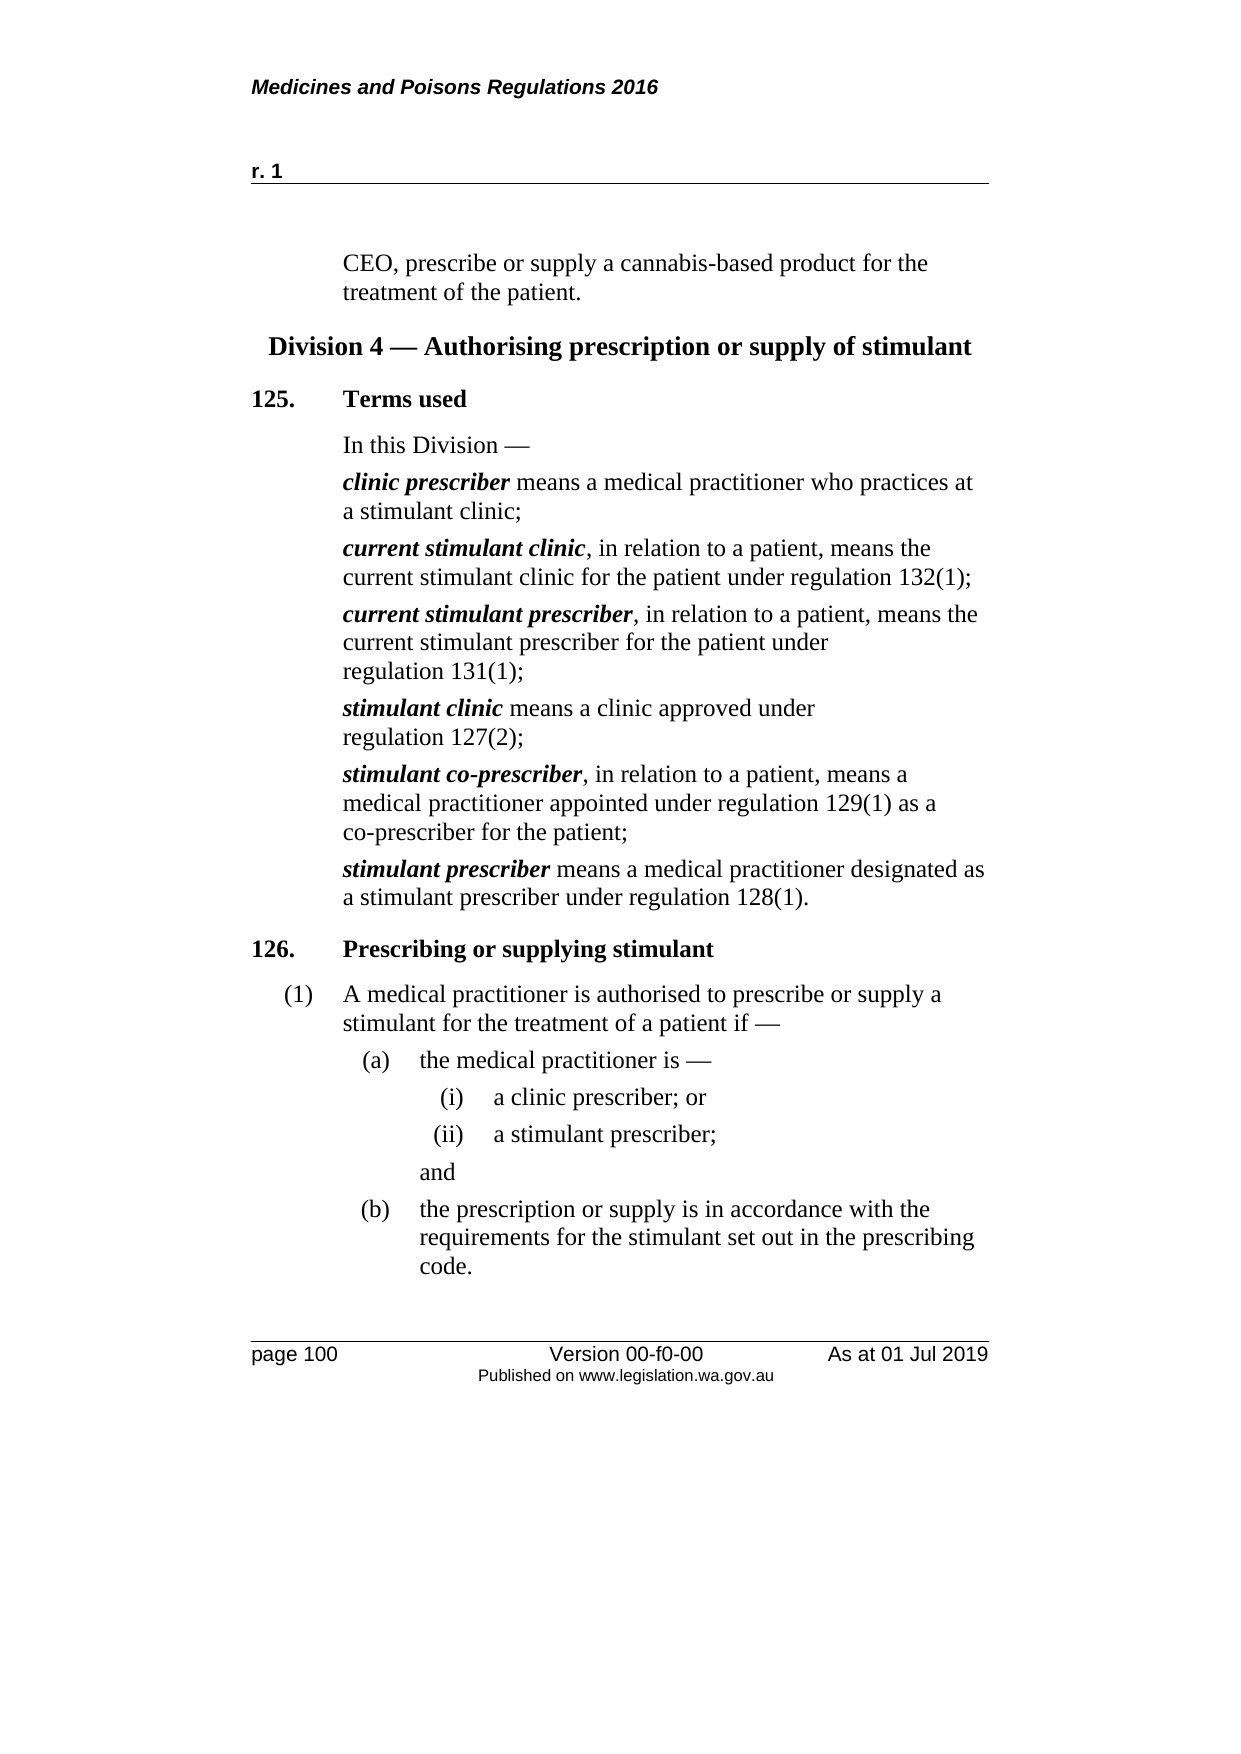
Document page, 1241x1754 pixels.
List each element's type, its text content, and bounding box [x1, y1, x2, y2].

text stimulant prescriber means a medical practitioner designated as a stimulant prescriber under regulation 128(1). [251, 854, 989, 911]
subtitle 126. Prescribing or supplying stimulant [251, 934, 989, 963]
text (i) a clinic prescriber; or [251, 1082, 989, 1111]
text stimulant co-prescriber, in relation to a patient, means a medical practitioner appointed under regulation 129(1) as a co-prescriber for the patient; [251, 759, 989, 845]
subtitle 125. Terms used [251, 384, 989, 413]
subtitle Division 4 — Authorising prescription or supply of stimulant [251, 331, 989, 362]
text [251, 248, 989, 306]
text current stimulant clinic, in relation to a patient, means the current stimulant clinic for the patient under regulation 132(1); [251, 533, 989, 590]
text current stimulant prescriber, in relation to a patient, means the current stimulant prescriber for the patient under regulation 131(1); [251, 599, 989, 685]
text clinic prescriber means a medical practitioner who practices at a stimulant clinic; [251, 467, 989, 524]
text and [251, 1157, 989, 1185]
text (ii) a stimulant prescriber; [251, 1119, 989, 1148]
text stimulant clinic means a clinic approved under regulation 127(2); [251, 693, 989, 751]
text (a) the medical practitioner is — [251, 1045, 989, 1074]
text (1) A medical practitioner is authorised to prescribe or supply a stimulant for the treatment of a patient if — [251, 979, 989, 1037]
text In this Division — [251, 430, 989, 459]
text (b) the prescription or supply is in accordance with the requirements for the stimulant set out in the prescribing code. [251, 1194, 989, 1280]
